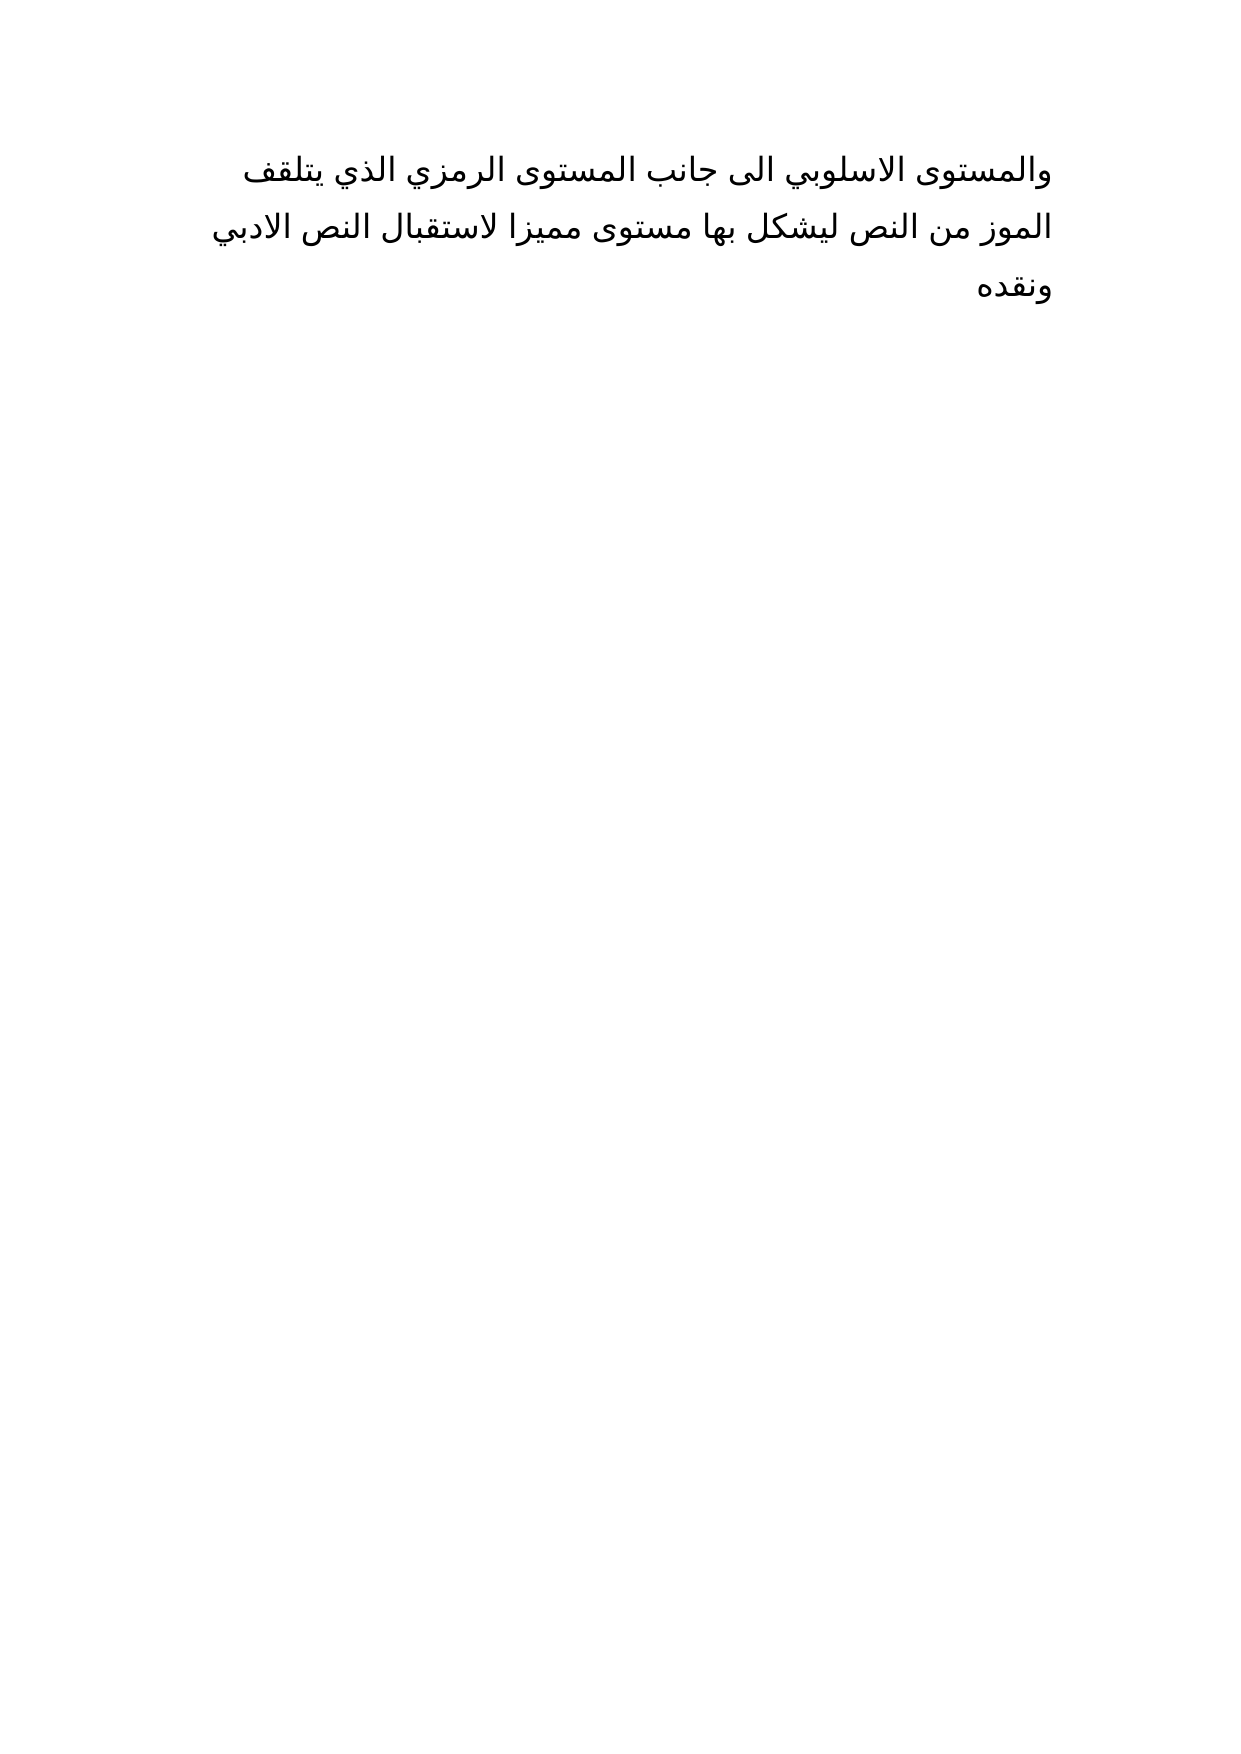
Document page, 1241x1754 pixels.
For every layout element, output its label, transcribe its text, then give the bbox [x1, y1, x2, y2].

text والمستوى الاسلوبي الى جانب المستوى الرمزي الذي يتلقف الموز من النص ليشكل بها مستوى مميزا لاستقبال النص الادبي ونقده [187, 150, 1053, 304]
